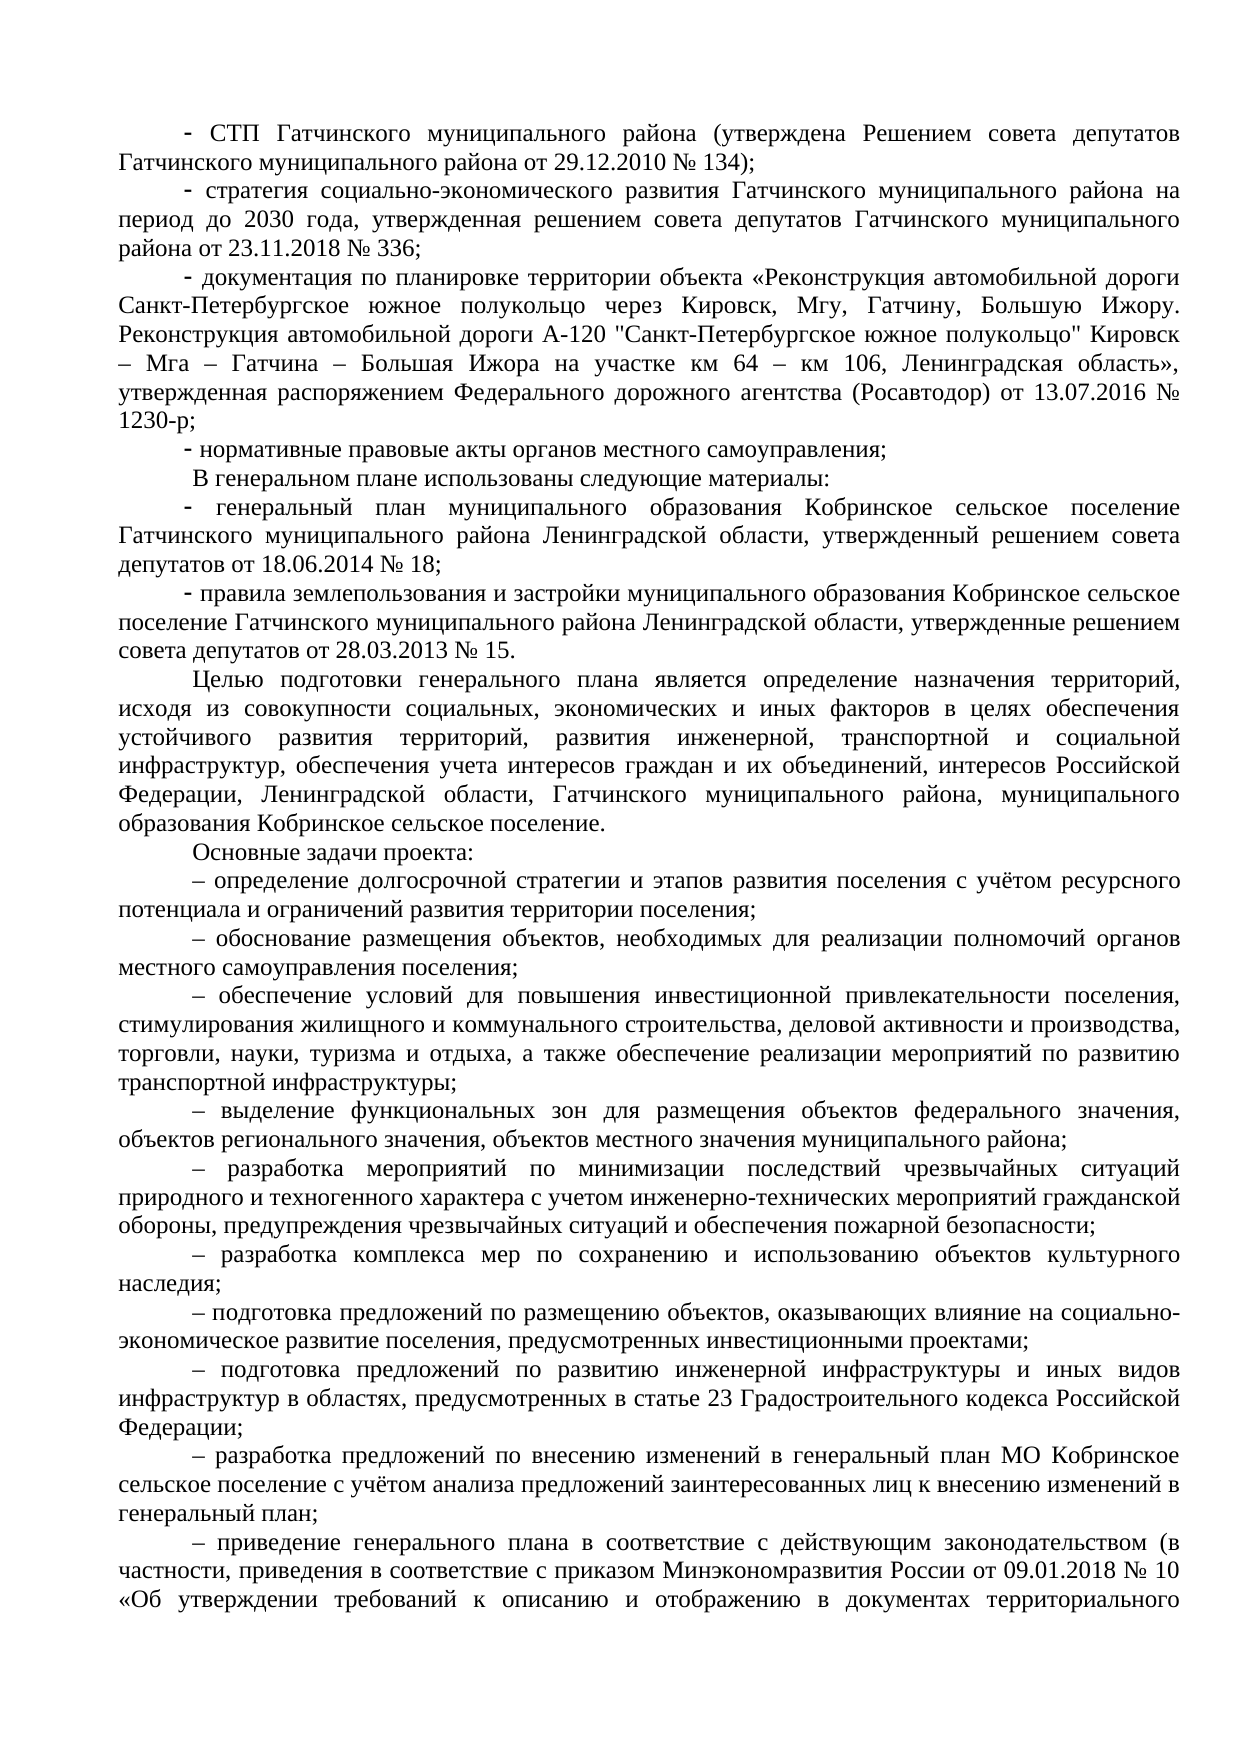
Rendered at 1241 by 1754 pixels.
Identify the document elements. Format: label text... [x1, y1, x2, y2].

list правила землепользования и застройки муниципального образования Кобринское сельское поселение Гатчинского муниципального района Ленинградской области, утвержденные решением совета депутатов от 28.03.2013 № 15. [118, 578, 1181, 664]
text В генеральном плане использованы следующие материалы: [118, 463, 1181, 492]
text – обеспечение условий для повышения инвестиционной привлекательности поселения, стимулирования жилищного и коммунального строительства, деловой активности и производства, торговли, науки, туризма и отдыха, а также обеспечение реализации мероприятий по развитию транспортной инфраструктуры; [118, 981, 1181, 1096]
text – выделение функциональных зон для размещения объектов федерального значения, объектов регионального значения, объектов местного значения муниципального района; [118, 1096, 1181, 1153]
list нормативные правовые акты органов местного самоуправления; [118, 434, 1181, 463]
text – разработка мероприятий по минимизации последствий чрезвычайных ситуаций природного и техногенного характера с учетом инженерно-технических мероприятий гражданской обороны, предупреждения чрезвычайных ситуаций и обеспечения пожарной безопасности; [118, 1153, 1181, 1239]
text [118, 1527, 1181, 1613]
list документация по планировке территории объекта «Реконструкция автомобильной дороги Санкт-Петербургское южное полукольцо через Кировск, Мгу, Гатчину, Большую Ижору. Реконструкция автомобильной дороги А-120 "Санкт-Петербургское южное полукольцо" Кировск – Мга – Гатчина – Большая Ижора на участке км 64 – км 106, Ленинградская область», утвержденная распоряжением Федерального дорожного агентства (Росавтодор) от 13.07.2016 № 1230-р; [118, 262, 1181, 434]
text – разработка комплекса мер по сохранению и использованию объектов культурного наследия; [118, 1239, 1181, 1297]
text – разработка предложений по внесению изменений в генеральный план МО Кобринское сельское поселение с учётом анализа предложений заинтересованных лиц к внесению изменений в генеральный план; [118, 1441, 1181, 1527]
list СТП Гатчинского муниципального района (утверждена Решением совета депутатов Гатчинского муниципального района от 29.12.2010 № 134); [118, 118, 1181, 176]
text – обоснование размещения объектов, необходимых для реализации полномочий органов местного самоуправления поселения; [118, 923, 1181, 981]
text – подготовка предложений по развитию инженерной инфраструктуры и иных видов инфраструктур в областях, предусмотренных в статье 23 Градостроительного кодекса Российской Федерации; [118, 1354, 1181, 1441]
text – подготовка предложений по размещению объектов, оказывающих влияние на социально-экономическое развитие поселения, предусмотренных инвестиционными проектами; [118, 1297, 1181, 1354]
list генеральный план муниципального образования Кобринское сельское поселение Гатчинского муниципального района Ленинградской области, утвержденный решением совета депутатов от 18.06.2014 № 18; [118, 492, 1181, 578]
text Целью подготовки генерального плана является определение назначения территорий, исходя из совокупности социальных, экономических и иных факторов в целях обеспечения устойчивого развития территорий, развития инженерной, транспортной и социальной инфраструктур, обеспечения учета интересов граждан и их объединений, интересов Российской Федерации, Ленинградской области, Гатчинского муниципального района, муниципального образования Кобринское сельское поселение. [118, 664, 1181, 837]
text Основные задачи проекта: [118, 837, 1181, 866]
text – определение долгосрочной стратегии и этапов развития поселения с учётом ресурсного потенциала и ограничений развития территории поселения; [118, 866, 1181, 923]
list стратегия социально-экономического развития Гатчинского муниципального района на период до 2030 года, утвержденная решением совета депутатов Гатчинского муниципального района от 23.11.2018 № 336; [118, 176, 1181, 262]
